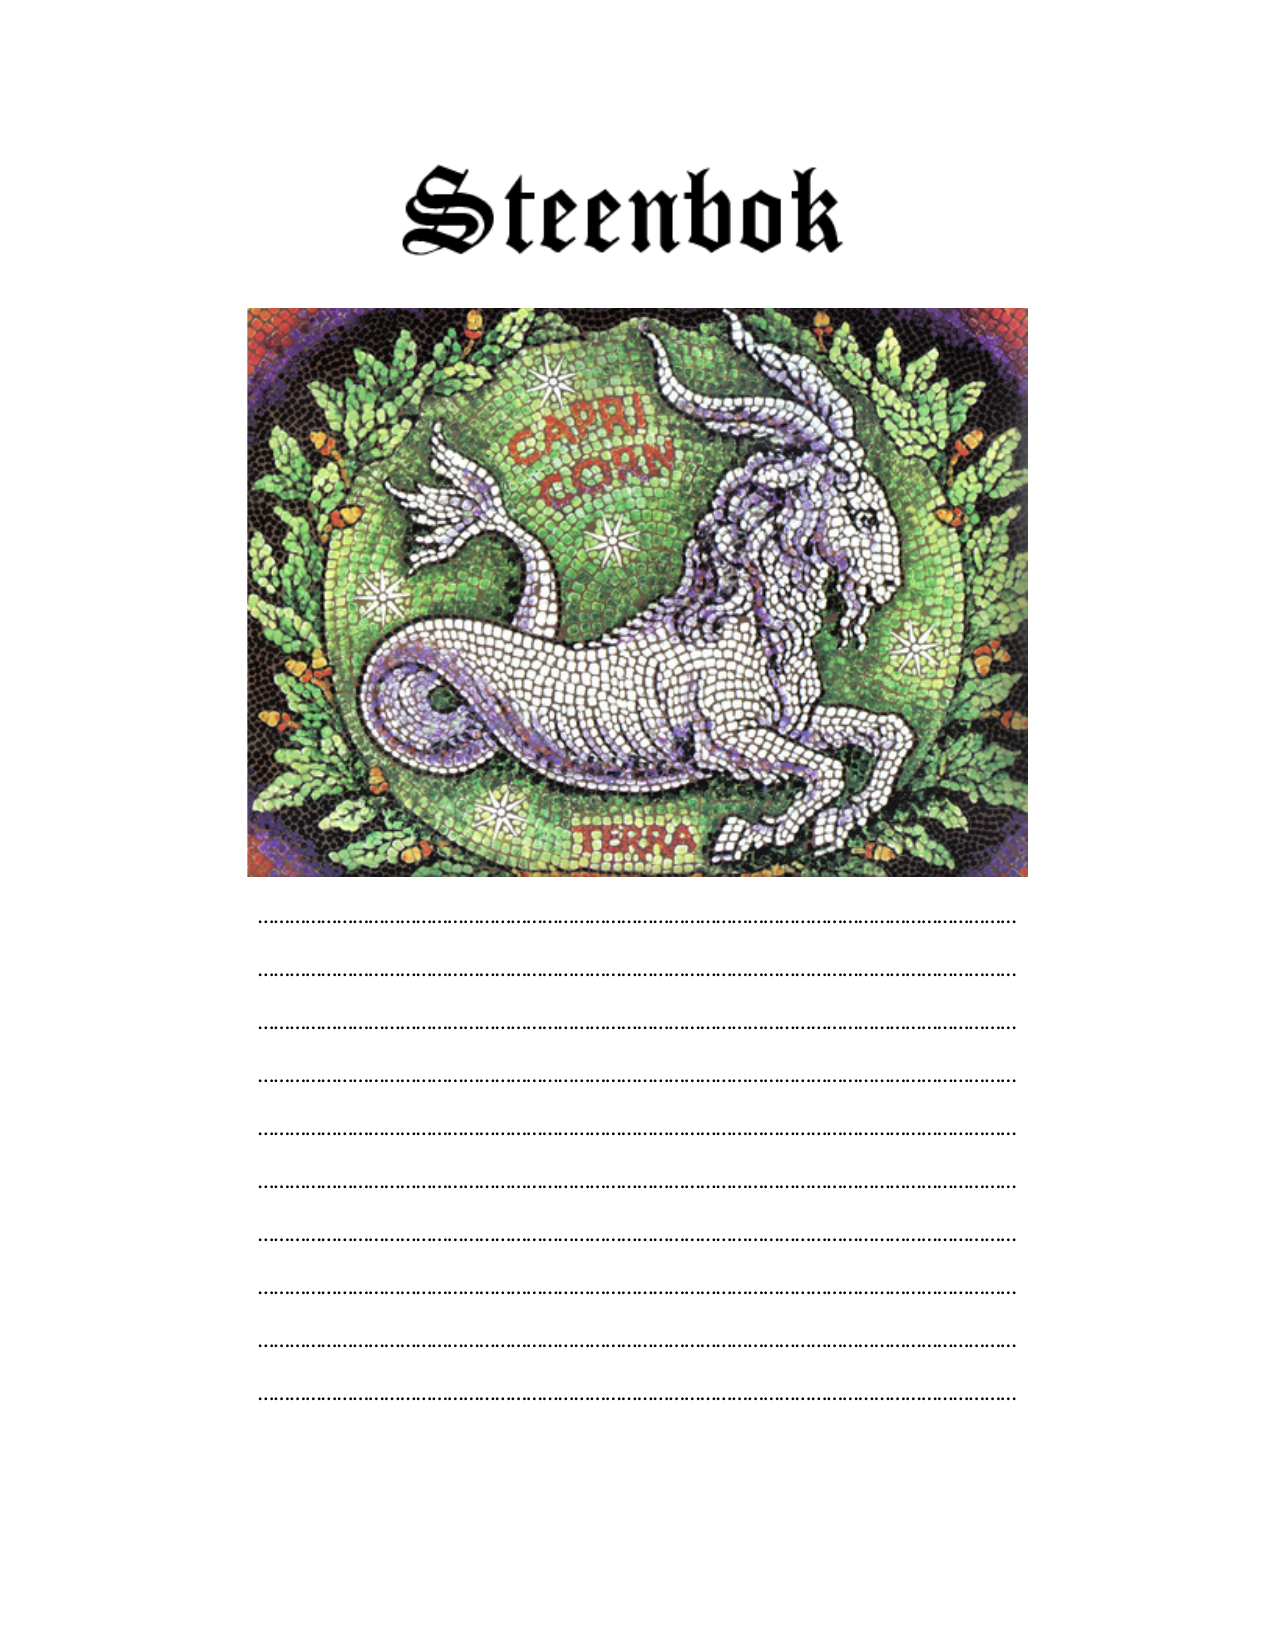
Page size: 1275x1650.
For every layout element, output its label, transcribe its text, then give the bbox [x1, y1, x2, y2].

text ……………………………………………………………………………………………………………………………… [150, 1378, 1125, 1406]
text ……………………………………………………………………………………………………………………………… [150, 1007, 1125, 1035]
text ……………………………………………………………………………………………………………………………… [150, 954, 1125, 982]
text ……………………………………………………………………………………………………………………………… [150, 1060, 1125, 1088]
picture [392, 150, 883, 284]
picture [247, 308, 1028, 877]
text ……………………………………………………………………………………………………………………………… [150, 1272, 1125, 1300]
text ……………………………………………………………………………………………………………………………… [150, 1325, 1125, 1353]
text ……………………………………………………………………………………………………………………………… [150, 1113, 1125, 1141]
text ……………………………………………………………………………………………………………………………… [150, 901, 1125, 929]
text ……………………………………………………………………………………………………………………………… [150, 1219, 1125, 1247]
text ……………………………………………………………………………………………………………………………… [150, 1166, 1125, 1194]
